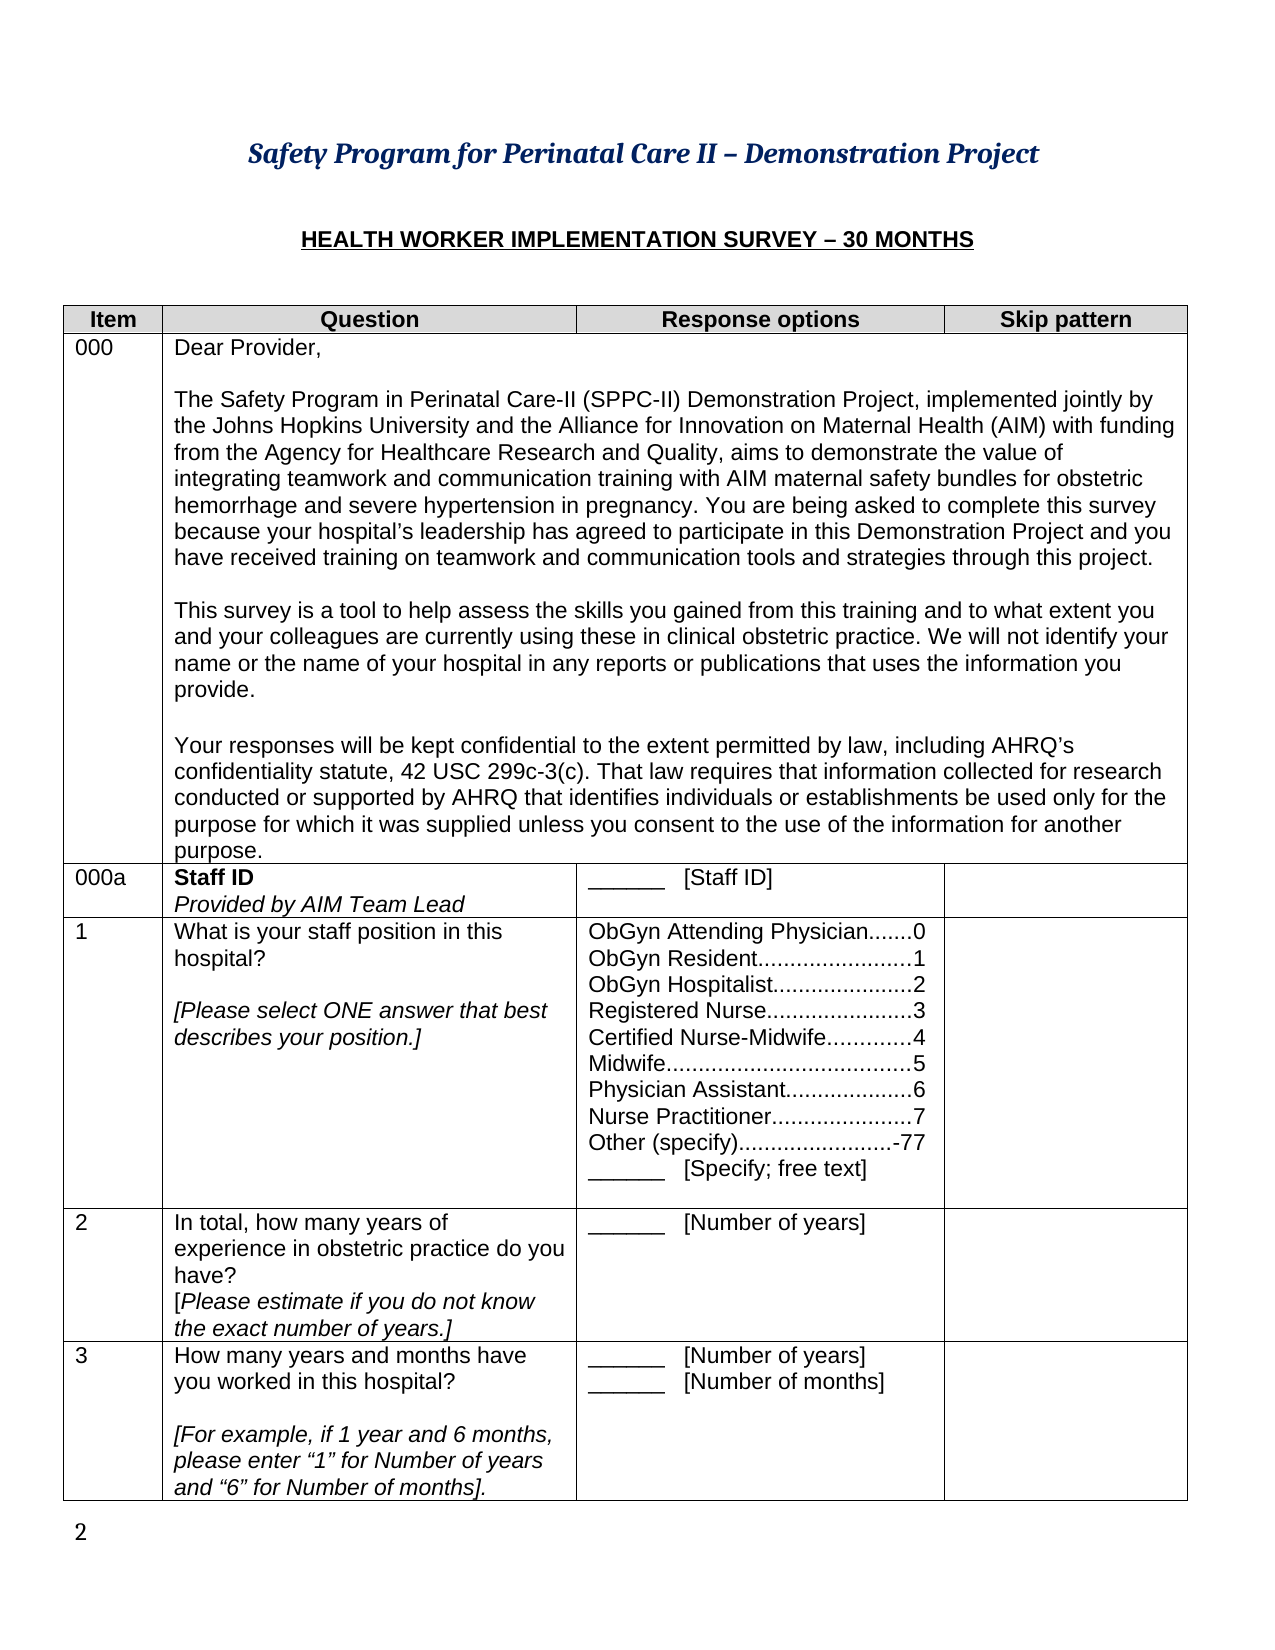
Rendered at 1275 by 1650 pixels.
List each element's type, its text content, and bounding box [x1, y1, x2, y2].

table_cell [945, 1209, 1187, 1341]
table_cell 3 [64, 1342, 162, 1500]
table_cell ______ [Number of years] ______ [Number of months] [577, 1342, 944, 1500]
table_cell ______ [Staff ID] [577, 864, 944, 917]
table_cell In total, how many years of experience in obstetric practice do you have? [Please estimate if you do not know the exact number of years.] [163, 1209, 576, 1341]
table_cell 000 [64, 334, 162, 863]
table_header Question [163, 306, 576, 332]
text HEALTH WORKER IMPLEMENTATION SURVEY – 30 MONTHS [75, 226, 1200, 252]
table_cell ______ [Number of years] [577, 1209, 944, 1341]
table_cell [945, 918, 1187, 1208]
table_cell 000a [64, 864, 162, 917]
table_cell Staff ID Provided by AIM Team Lead [163, 864, 576, 917]
table_cell [945, 864, 1187, 917]
table_header Item [64, 306, 162, 332]
table_cell 1 [64, 918, 162, 1208]
table_cell 2 [64, 1209, 162, 1341]
table_cell ObGyn Attending Physician 0 ObGyn Resident 1 ObGyn Hospitalist 2 Registered Nurse 3 Certified Nurse-Midwife 4 Midwife 5 Physician Assistant 6 Nurse Practitioner 7 Other (specify) -77 ______ [Specify; free text] [577, 918, 944, 1208]
table_cell [945, 1342, 1187, 1500]
table_cell Dear Provider, The Safety Program in Perinatal Care-II (SPPC-II) Demonstration Project, implemented jointly by the Johns Hopkins University and the Alliance for Innovation on Maternal Health (AIM) with funding from the Agency for Healthcare Research and Quality, aims to demonstrate the value of integrating teamwork and communication training with AIM maternal safety bundles for obstetric hemorrhage and severe hypertension in pregnancy. You are being asked to complete this survey because your hospital’s leadership has agreed to participate in this Demonstration Project and you have received training on teamwork and communication tools and strategies through this project. This survey is a tool to help assess the skills you gained from this training and to what extent you and your colleagues are currently using these in clinical obstetric practice. We will not identify your name or the name of your hospital in any reports or publications that uses the information you provide. Your responses will be kept confidential to the extent permitted by law, including AHRQ’s confidentiality statute, 42 USC 299c-3(c). That law requires that information collected for research conducted or supported by AHRQ that identifies individuals or establishments be used only for the purpose for which it was supplied unless you consent to the use of the information for another purpose. [163, 334, 1187, 863]
table_cell What is your staff position in this hospital? [Please select ONE answer that best describes your position.] [163, 918, 576, 1208]
table_header Skip pattern [945, 306, 1187, 332]
table_cell How many years and months have you worked in this hospital? [For example, if 1 year and 6 months, please enter “1” for Number of years and “6” for Number of months]. [163, 1342, 576, 1500]
table_header Response options [577, 306, 944, 332]
